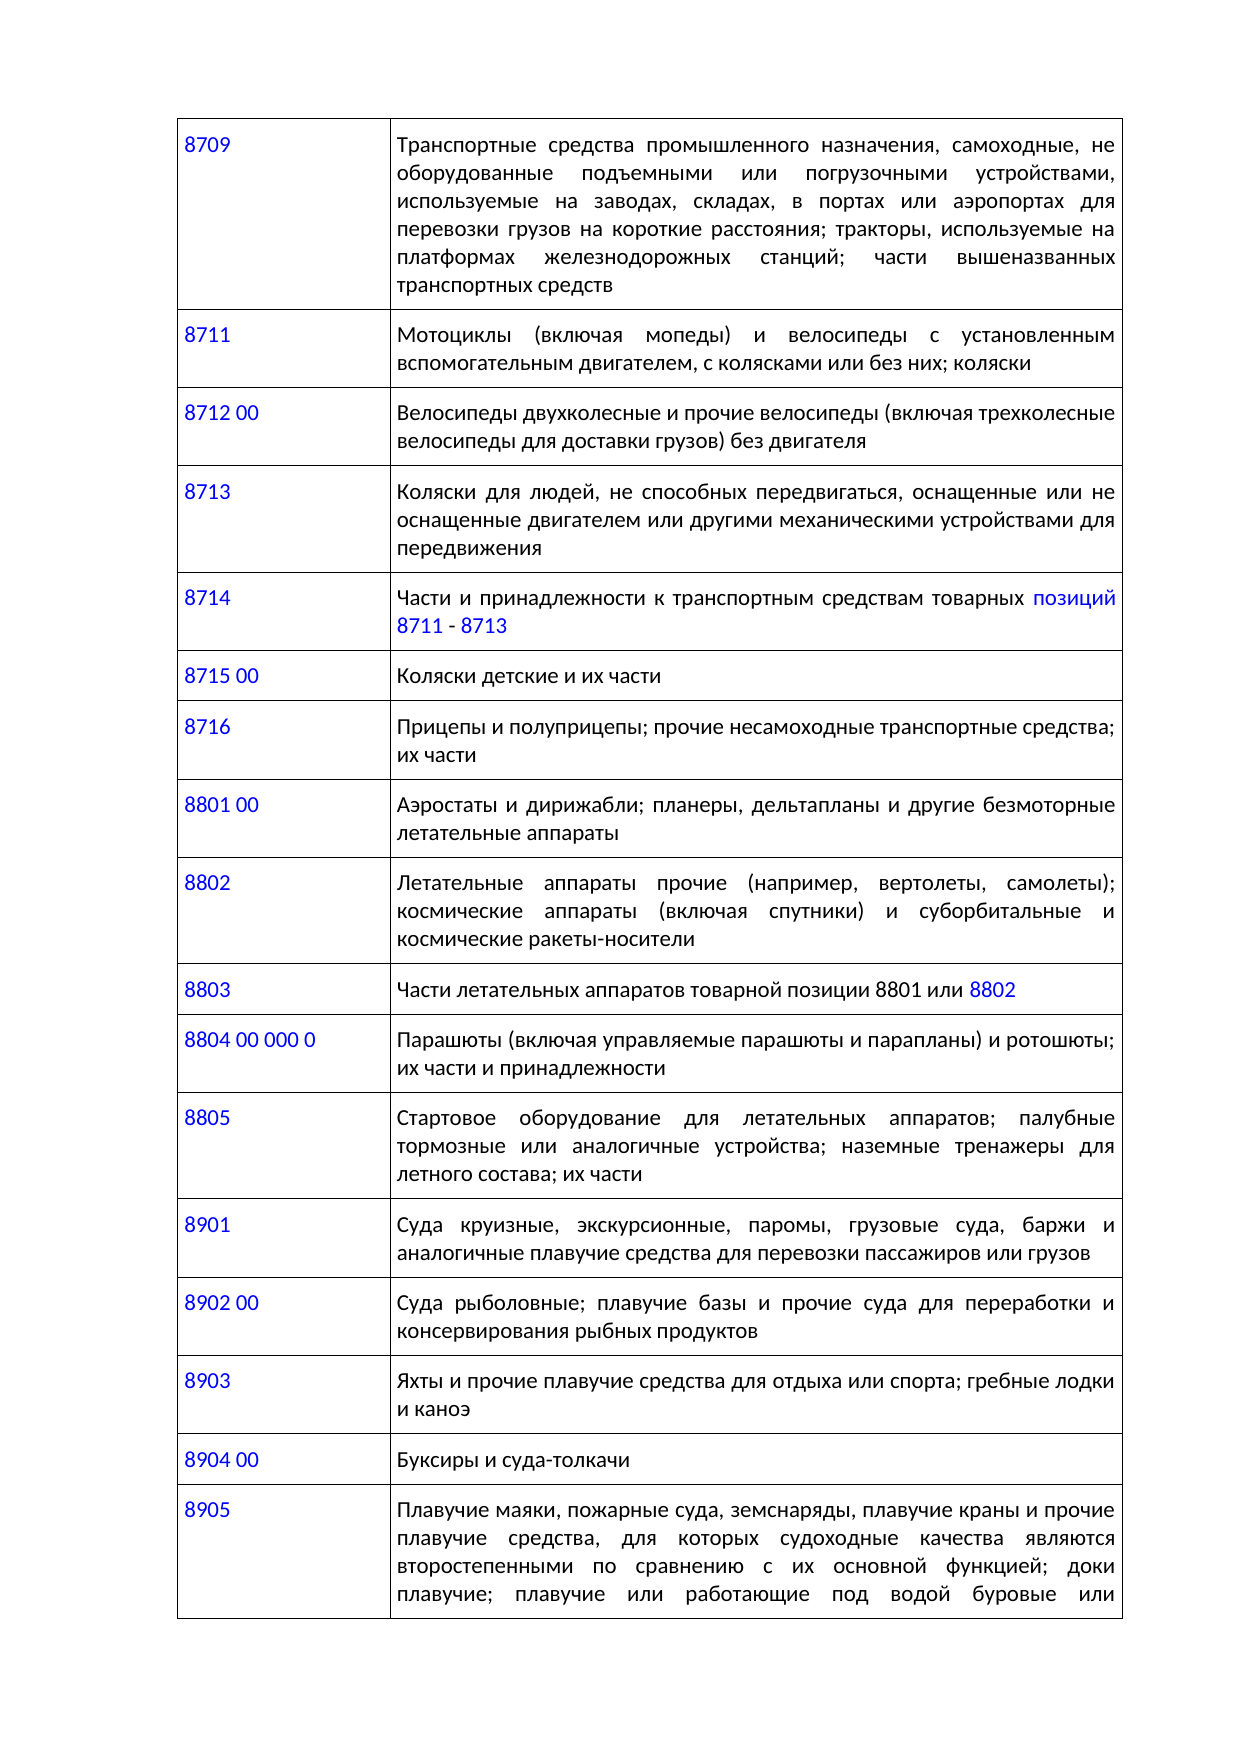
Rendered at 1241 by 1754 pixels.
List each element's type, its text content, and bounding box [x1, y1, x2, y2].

table_cell 8803 [178, 964, 390, 1013]
table_cell Парашюты (включая управляемые парашюты и парапланы) и ротошюты; их части и принадлежности [391, 1015, 1122, 1092]
table_cell 8716 [178, 701, 390, 778]
table_cell 8804 00 000 0 [178, 1015, 390, 1092]
table_cell 8709 [178, 119, 390, 308]
table_cell Летательные аппараты прочие (например, вертолеты, самолеты); космические аппараты (включая спутники) и суборбитальные и космические ракеты-носители [391, 858, 1122, 963]
table_cell Велосипеды двухколесные и прочие велосипеды (включая трехколесные велосипеды для доставки грузов) без двигателя [391, 388, 1122, 465]
table_cell Мотоциклы (включая мопеды) и велосипеды с установленным вспомогательным двигателем, с колясками или без них; коляски [391, 310, 1122, 387]
table_cell 8805 [178, 1093, 390, 1198]
table_cell 8905 [178, 1485, 390, 1618]
table_cell Части летательных аппаратов товарной позиции 8801 или 8802 [391, 964, 1122, 1013]
table_cell Буксиры и суда-толкачи [391, 1434, 1122, 1483]
table_cell Коляски для людей, не способных передвигаться, оснащенные или не оснащенные двигателем или другими механическими устройствами для передвижения [391, 466, 1122, 572]
table_cell Стартовое оборудование для летательных аппаратов; палубные тормозные или аналогичные устройства; наземные тренажеры для летного состава; их части [391, 1093, 1122, 1198]
table_cell 8714 [178, 573, 390, 650]
table_cell 8902 00 [178, 1278, 390, 1355]
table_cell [391, 1485, 1122, 1618]
table_cell 8711 [178, 310, 390, 387]
table_cell 8713 [178, 466, 390, 572]
table_cell Яхты и прочие плавучие средства для отдыха или спорта; гребные лодки и каноэ [391, 1356, 1122, 1433]
table_cell 8802 [178, 858, 390, 963]
table_cell Прицепы и полуприцепы; прочие несамоходные транспортные средства; их части [391, 701, 1122, 778]
table_cell 8904 00 [178, 1434, 390, 1483]
table_cell 8715 00 [178, 651, 390, 700]
table_cell Аэростаты и дирижабли; планеры, дельтапланы и другие безмоторные летательные аппараты [391, 780, 1122, 857]
table_cell 8903 [178, 1356, 390, 1433]
table_cell 8901 [178, 1199, 390, 1277]
table_cell Части и принадлежности к транспортным средствам товарных позиций 8711 - 8713 [391, 573, 1122, 650]
table_cell Коляски детские и их части [391, 651, 1122, 700]
table_cell Транспортные средства промышленного назначения, самоходные, не оборудованные подъемными или погрузочными устройствами, используемые на заводах, складах, в портах или аэропортах для перевозки грузов на короткие расстояния; тракторы, используемые на платформах железнодорожных станций; части вышеназванных транспортных средств [391, 119, 1122, 308]
table_cell 8712 00 [178, 388, 390, 465]
table_cell 8801 00 [178, 780, 390, 857]
table_cell Суда рыболовные; плавучие базы и прочие суда для переработки и консервирования рыбных продуктов [391, 1278, 1122, 1355]
table_cell Суда круизные, экскурсионные, паромы, грузовые суда, баржи и аналогичные плавучие средства для перевозки пассажиров или грузов [391, 1199, 1122, 1277]
